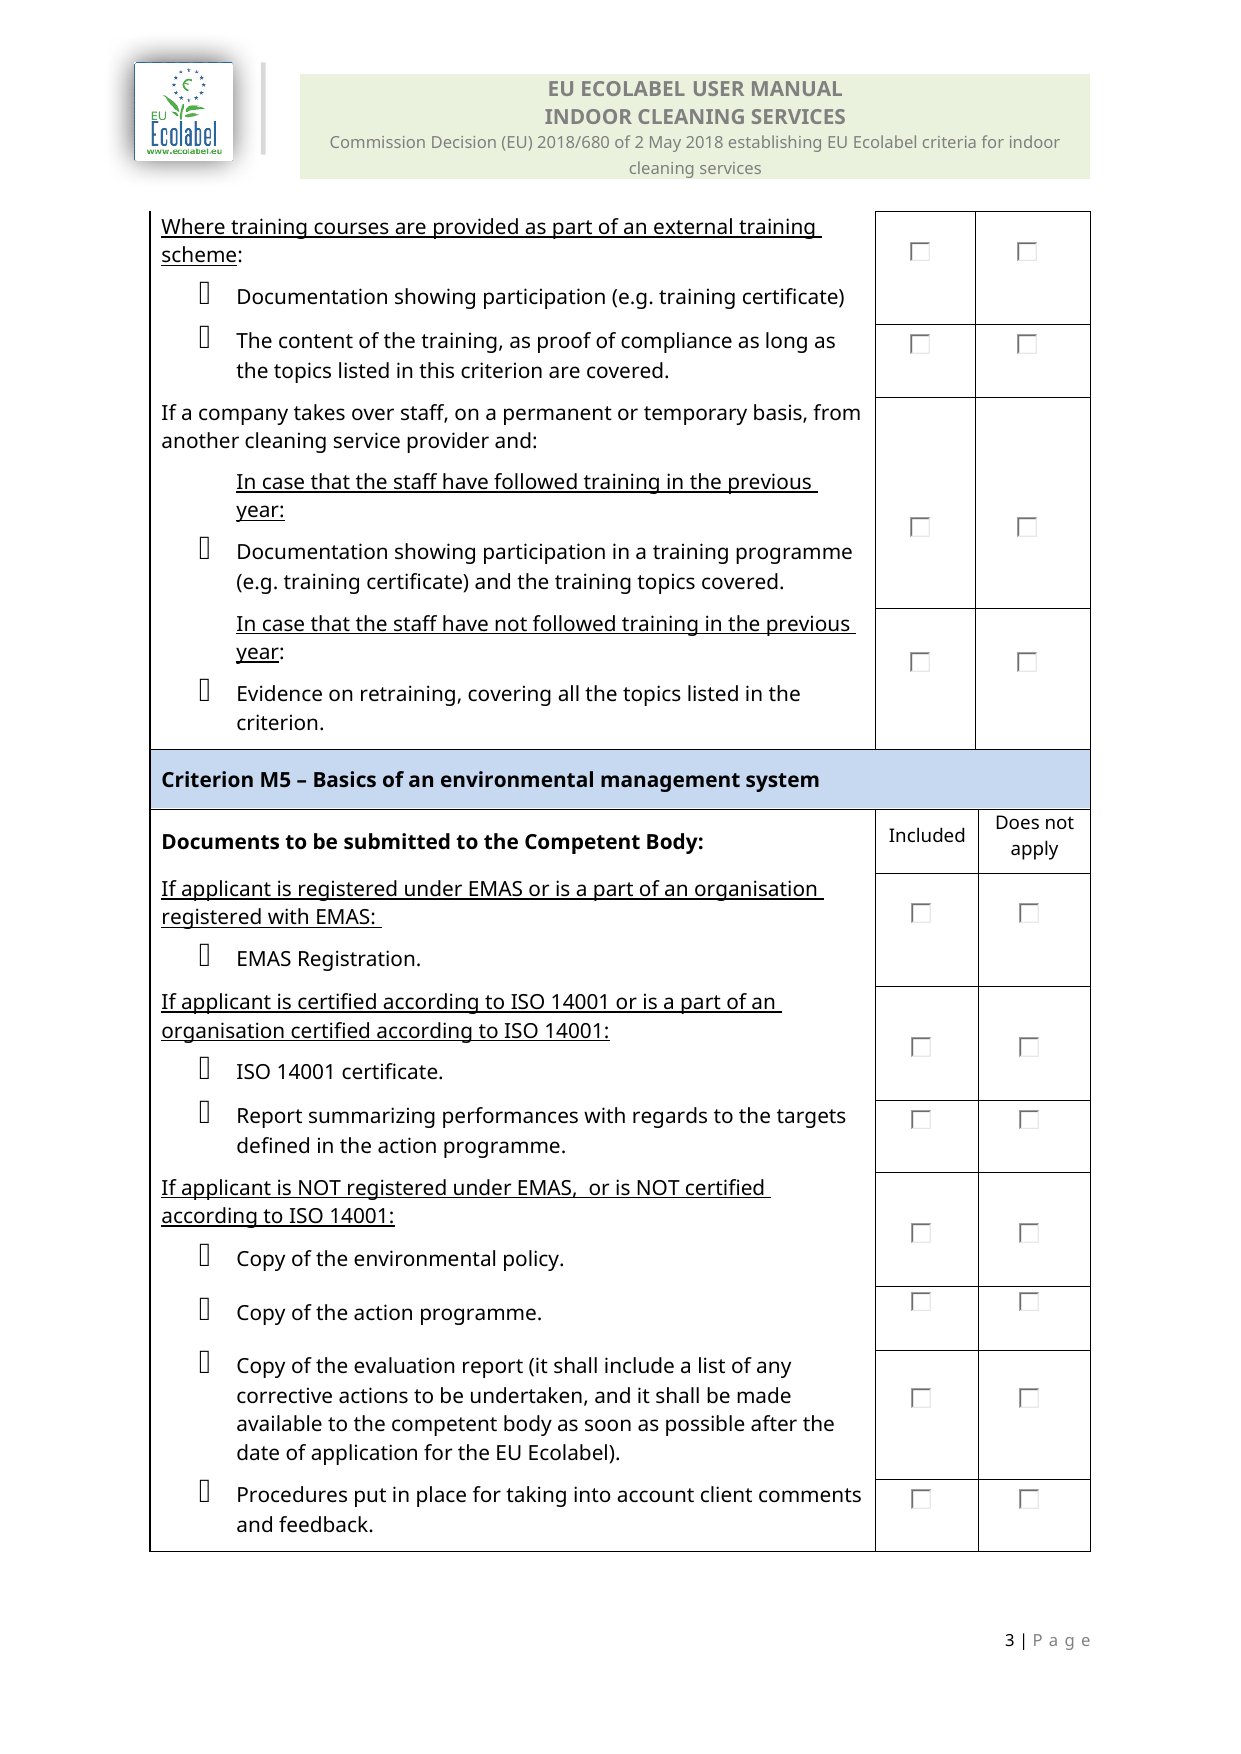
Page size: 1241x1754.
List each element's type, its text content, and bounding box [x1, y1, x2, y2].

table_cell The content of the training, as proof of compliance as long as the topics listed in this criterion are covered. [151, 324, 875, 397]
table_cell In case that the staff have not followed training in the previous year: Evidence on retraining, covering all the topics listed in the criterion. [151, 608, 875, 749]
table_cell [979, 874, 1090, 986]
table_cell [976, 325, 1090, 397]
table_cell [979, 1480, 1090, 1551]
table_cell [876, 398, 975, 608]
table_cell Report summarizing performances with regards to the targets defined in the action programme. [151, 1100, 875, 1172]
table_cell [979, 1173, 1090, 1286]
table_cell [876, 1351, 978, 1479]
table_cell [876, 212, 975, 324]
picture [134, 62, 233, 161]
table_cell If a company takes over staff, on a permanent or temporary basis, from another cleaning service provider and: In case that the staff have followed training in the previous year: Documentation showing participation in a training programme (e.g. training certificate) and the training topics covered. [151, 397, 875, 608]
table_cell [876, 874, 978, 986]
table_cell [876, 1173, 978, 1286]
table_cell [976, 609, 1090, 749]
table_cell Copy of the evaluation report (it shall include a list of any corrective actions to be undertaken, and it shall be made available to the competent body as soon as possible after the date of application for the EU Ecolabel). [151, 1350, 875, 1479]
table_cell [876, 1287, 978, 1349]
table_cell Documents to be submitted to the Competent Body: [151, 810, 875, 873]
table_cell [976, 212, 1090, 324]
table_cell If applicant is certified according to ISO 14001 or is a part of an organisation certified according to ISO 14001: ISO 14001 certificate. [151, 986, 875, 1099]
table_cell [876, 609, 975, 749]
table_cell [876, 325, 975, 397]
table_cell [876, 1480, 978, 1551]
table_cell Does not apply [979, 810, 1090, 873]
table_cell If applicant is NOT registered under EMAS, or is NOT certified according to ISO 14001: [151, 1172, 875, 1242]
table_cell Copy of the action programme. [151, 1286, 875, 1349]
table_cell [979, 1101, 1090, 1172]
table_cell [976, 398, 1090, 608]
table_cell Procedures put in place for taking into account client comments and feedback. [151, 1479, 875, 1551]
table_cell [876, 987, 978, 1099]
table_cell Included [876, 810, 978, 873]
table_cell If applicant is registered under EMAS or is a part of an organisation registered with EMAS: EMAS Registration. [151, 873, 875, 986]
table_cell Criterion M5 – Basics of an environmental management system [151, 750, 1090, 808]
table_cell Where training courses are provided as part of an external training scheme: Documentation showing participation (e.g. training certificate) [151, 211, 875, 324]
table_cell Copy of the environmental policy. [151, 1242, 875, 1286]
table_cell [876, 1101, 978, 1172]
table_cell [979, 1351, 1090, 1479]
table_cell [979, 987, 1090, 1099]
table_cell [979, 1287, 1090, 1349]
